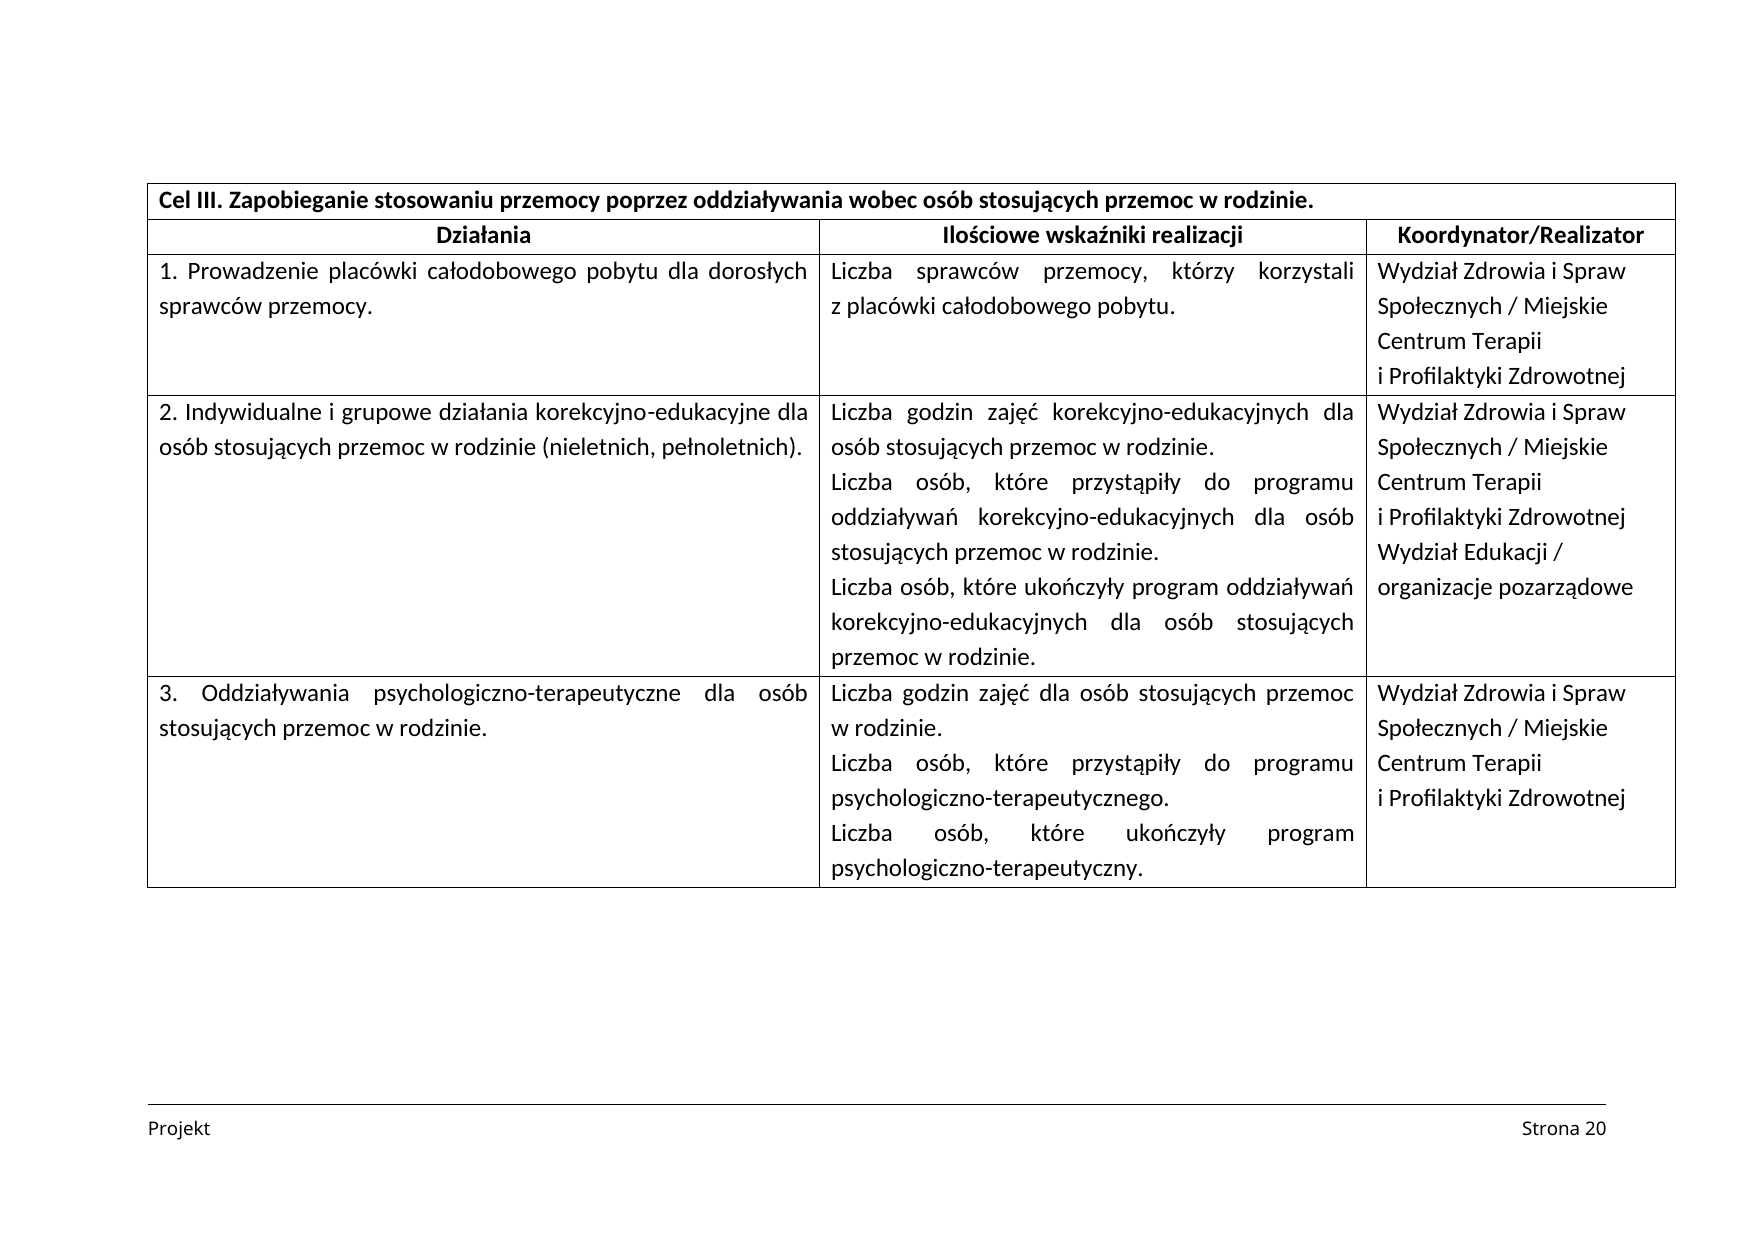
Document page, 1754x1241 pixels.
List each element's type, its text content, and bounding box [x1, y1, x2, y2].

table_cell Ilościowe wskaźniki realizacji [820, 220, 1366, 254]
table_cell Wydział Zdrowia i Spraw Społecznych / Miejskie Centrum Terapii i Profilaktyki Zdrowotnej [1367, 677, 1675, 887]
table_cell Wydział Zdrowia i Spraw Społecznych / Miejskie Centrum Terapii i Profilaktyki Zdrowotnej Wydział Edukacji / organizacje pozarządowe [1367, 396, 1675, 676]
table_cell Koordynator/Realizator [1367, 220, 1675, 254]
table_cell Liczba sprawców przemocy, którzy korzystali z placówki całodobowego pobytu. [820, 255, 1366, 395]
table_cell 2. Indywidualne i grupowe działania korekcyjno-edukacyjne dla osób stosujących przemoc w rodzinie (nieletnich, pełnoletnich). [148, 396, 819, 676]
table_cell 1. Prowadzenie placówki całodobowego pobytu dla dorosłych sprawców przemocy. [148, 255, 819, 395]
table_header Cel III. Zapobieganie stosowaniu przemocy poprzez oddziaływania wobec osób stosujących przemoc w rodzinie. [148, 184, 1675, 218]
table_cell Działania [148, 220, 819, 254]
table_cell Liczba godzin zajęć dla osób stosujących przemoc w rodzinie. Liczba osób, które przystąpiły do programu psychologiczno-terapeutycznego. Liczba osób, które ukończyły program psychologiczno-terapeutyczny. [820, 677, 1366, 887]
table_cell Liczba godzin zajęć korekcyjno-edukacyjnych dla osób stosujących przemoc w rodzinie. Liczba osób, które przystąpiły do programu oddziaływań korekcyjno-edukacyjnych dla osób stosujących przemoc w rodzinie. Liczba osób, które ukończyły program oddziaływań korekcyjno-edukacyjnych dla osób stosujących przemoc w rodzinie. [820, 396, 1366, 676]
table_cell 3. Oddziaływania psychologiczno-terapeutyczne dla osób stosujących przemoc w rodzinie. [148, 677, 819, 887]
table_cell Wydział Zdrowia i Spraw Społecznych / Miejskie Centrum Terapii i Profilaktyki Zdrowotnej [1367, 255, 1675, 395]
